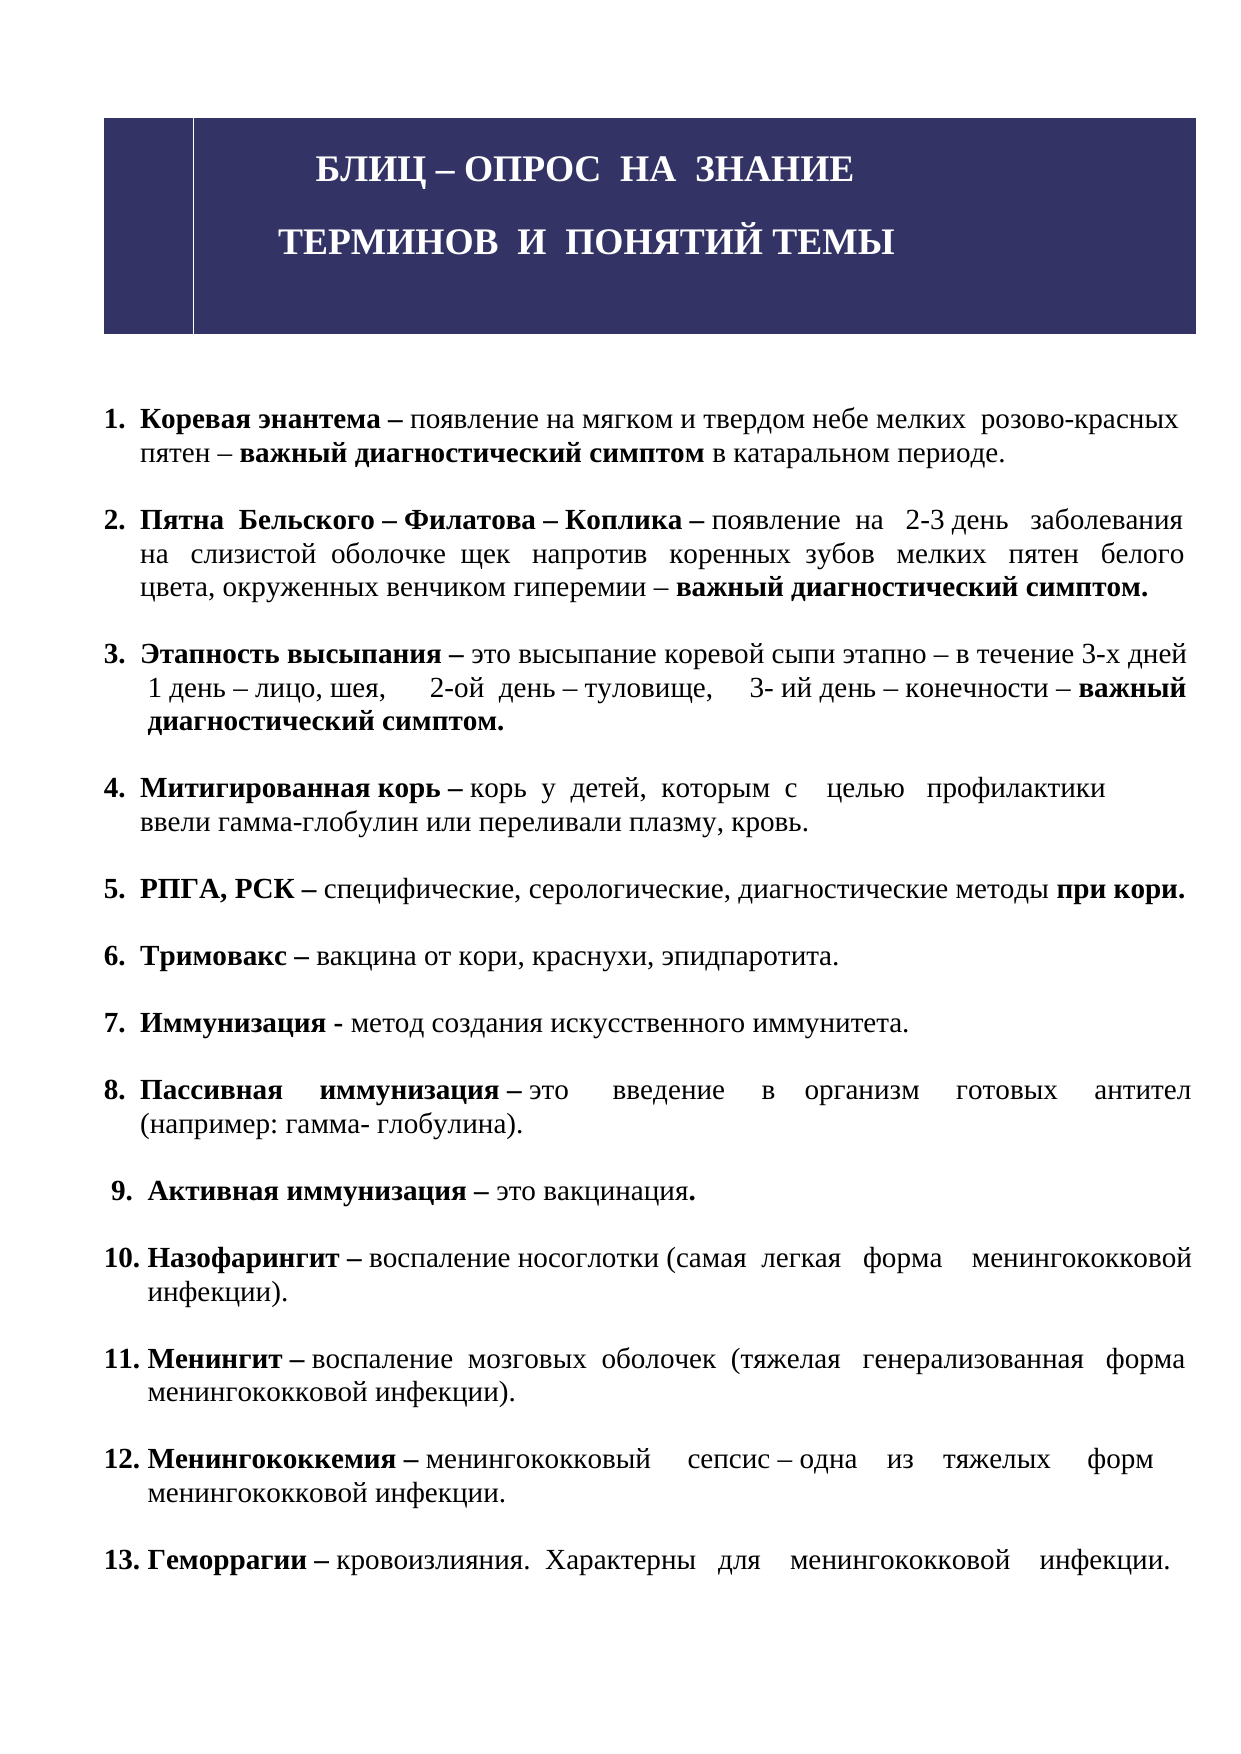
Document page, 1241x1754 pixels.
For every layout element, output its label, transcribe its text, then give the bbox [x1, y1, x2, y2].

text 6. Тримовакс – вакцина от кори, краснухи, эпидпаротита. [103, 938, 1196, 972]
text 13. Геморрагии – кровоизлияния. Характерны для менингококковой инфекции. [103, 1542, 1196, 1576]
text 12. Менингококкемия – менингококковый сепсис – одна из тяжелых форм [103, 1441, 1196, 1475]
text на слизистой оболочке щек напротив коренных зубов мелких пятен белого [103, 536, 1196, 569]
text цвета, окруженных венчиком гиперемии – важный диагностический симптом. [103, 569, 1196, 603]
text менингококковой инфекции). [103, 1374, 1196, 1408]
text 8. Пассивная иммунизация – это введение в организм готовых антител [103, 1072, 1196, 1106]
text ввели гамма-глобулин или переливали плазму, кровь. [103, 804, 1196, 838]
text 9. Активная иммунизация – это вакцинация. [103, 1173, 1196, 1207]
text 5. РПГА, РСК – специфические, серологические, диагностические методы при кори. [103, 871, 1196, 905]
text 3. Этапность высыпания – это высыпание коревой сыпи этапно – в течение 3-х дней [103, 636, 1196, 670]
text 1 день – лицо, шея, 2-ой день – туловище, 3- ий день – конечности – важный [103, 670, 1196, 703]
text (например: гамма- глобулина). [103, 1106, 1196, 1139]
text пятен – важный диагностический симптом в катаральном периоде. [103, 435, 1196, 469]
text менингококковой инфекции. [103, 1475, 1196, 1508]
text диагностический симптом. [103, 703, 1196, 737]
text 2. Пятна Бельского – Филатова – Коплика – появление на 2-3 день заболевания [103, 502, 1196, 536]
text 10. Назофарингит – воспаление носоглотки (самая легкая форма менингококковой [103, 1240, 1196, 1274]
text 1. Коревая энантема – появление на мягком и твердом небе мелких розово-красных [103, 402, 1196, 435]
table_header [104, 118, 193, 334]
text 7. Иммунизация - метод создания искусственного иммунитета. [103, 1005, 1196, 1039]
text инфекции). [103, 1274, 1196, 1307]
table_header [194, 118, 1196, 334]
text 4. Митигированная корь – корь у детей, которым с целью профилактики [103, 771, 1196, 804]
text 11. Менингит – воспаление мозговых оболочек (тяжелая генерализованная форма [103, 1341, 1196, 1374]
